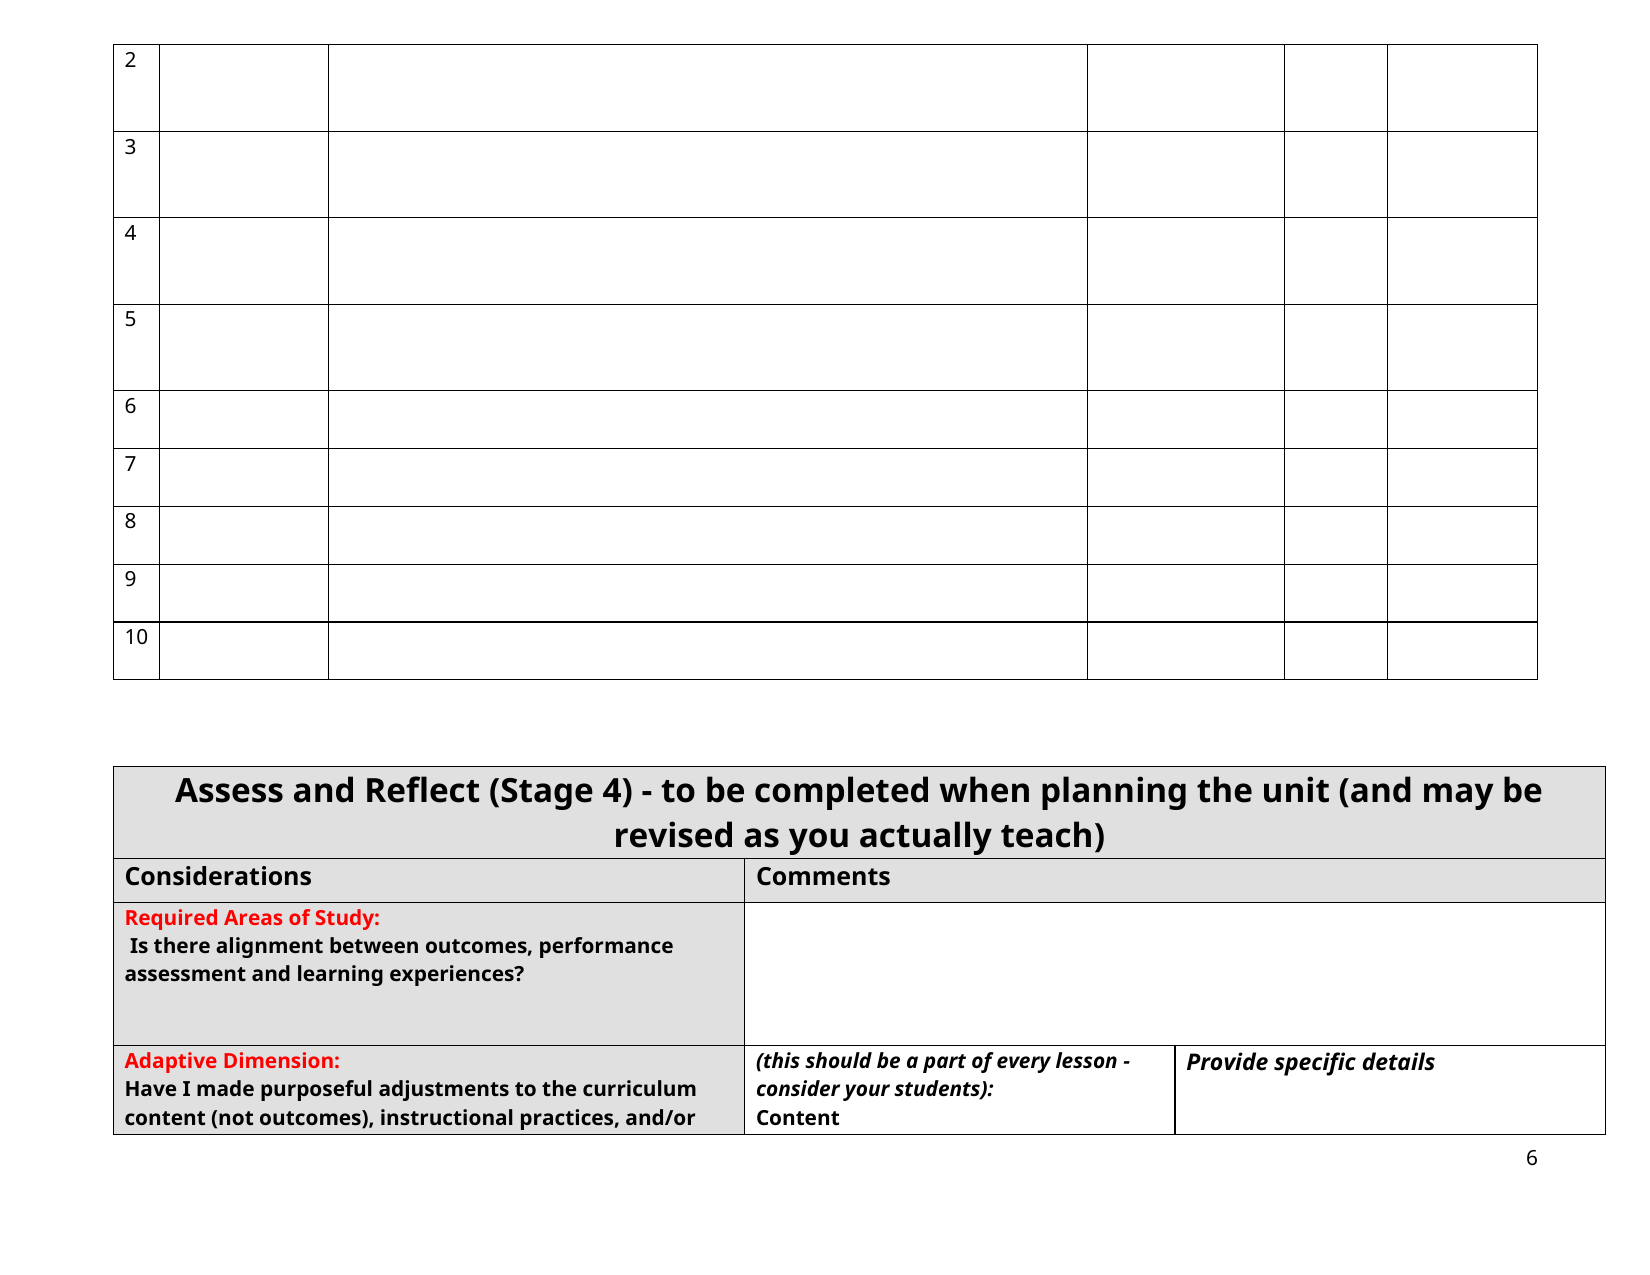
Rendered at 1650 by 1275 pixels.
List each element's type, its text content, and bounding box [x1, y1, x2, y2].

table_cell [329, 565, 1087, 621]
table_cell [1088, 623, 1284, 679]
table_cell [329, 218, 1087, 303]
table_cell 7 [114, 449, 159, 506]
table_cell [160, 565, 328, 621]
table_cell [1388, 132, 1537, 217]
table_cell [1088, 218, 1284, 303]
table_cell Required Areas of Study: Is there alignment between outcomes, performance assessment and learning experiences? [114, 903, 744, 1045]
table_cell [160, 218, 328, 303]
table_cell [1388, 623, 1537, 679]
table_cell [160, 391, 328, 448]
table_cell [329, 623, 1087, 679]
table_cell [1285, 45, 1387, 131]
table_cell Comments [745, 859, 1605, 902]
table_cell [1388, 305, 1537, 390]
table_cell [1285, 132, 1387, 217]
table_cell [1088, 391, 1284, 448]
table_header Assess and Reflect (Stage 4) - to be completed when planning the unit (and may be revised as you actually teach) [114, 767, 1605, 858]
table_cell [160, 449, 328, 506]
table_cell [329, 132, 1087, 217]
table_cell [160, 623, 328, 679]
table_cell 5 [114, 305, 159, 390]
table_cell [1285, 218, 1387, 303]
table_cell [1285, 565, 1387, 621]
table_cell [114, 1046, 744, 1134]
table_cell [1285, 449, 1387, 506]
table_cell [1176, 1046, 1605, 1134]
table_cell [1388, 507, 1537, 563]
table_cell 4 [114, 218, 159, 303]
table_cell 6 [114, 391, 159, 448]
table_cell [1088, 305, 1284, 390]
table_cell [160, 507, 328, 563]
table_cell Considerations [114, 859, 744, 902]
table_cell [745, 903, 1605, 1045]
table_cell [1088, 45, 1284, 131]
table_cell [745, 1046, 1174, 1134]
table_cell [1088, 449, 1284, 506]
table_cell [1285, 305, 1387, 390]
table_cell [329, 45, 1087, 131]
table_cell [1388, 218, 1537, 303]
table_cell [1285, 623, 1387, 679]
table_cell 8 [114, 507, 159, 563]
table_cell [160, 45, 328, 131]
table_cell 10 [114, 623, 159, 679]
table_cell [1088, 565, 1284, 621]
table_cell [329, 391, 1087, 448]
table_cell [1388, 565, 1537, 621]
table_cell [1388, 391, 1537, 448]
table_cell [1285, 507, 1387, 563]
table_cell 2 [114, 45, 159, 131]
table_cell [329, 507, 1087, 563]
table_cell [160, 305, 328, 390]
table_cell [1088, 507, 1284, 563]
table_cell [1388, 45, 1537, 131]
table_cell [1088, 132, 1284, 217]
table_cell 9 [114, 565, 159, 621]
table_cell [329, 449, 1087, 506]
table_cell 3 [114, 132, 159, 217]
table_cell [1388, 449, 1537, 506]
table_cell [329, 305, 1087, 390]
table_cell [160, 132, 328, 217]
table_cell [1285, 391, 1387, 448]
